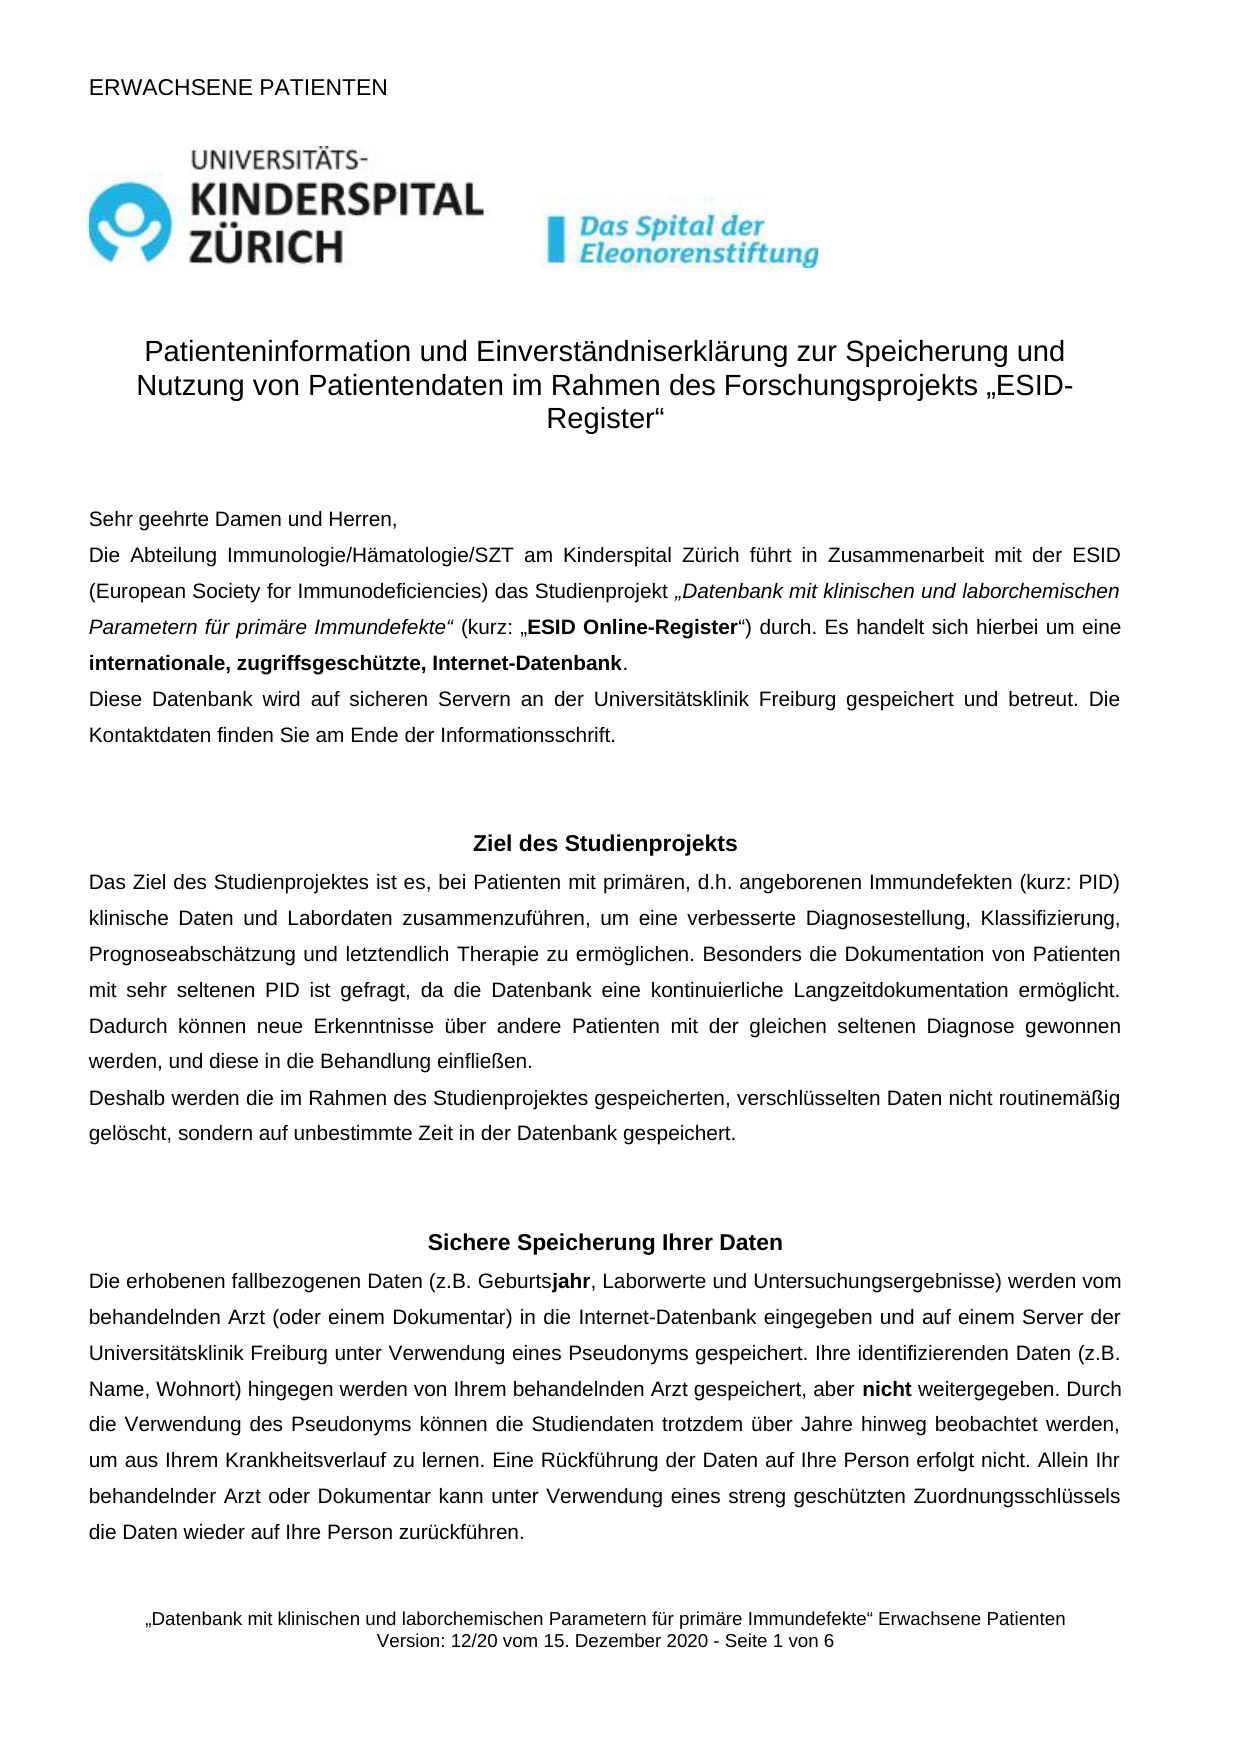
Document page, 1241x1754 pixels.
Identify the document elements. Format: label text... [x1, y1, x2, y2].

text Patienteninformation und Einverständniserklärung zur Speicherung und Nutzung von Patientendaten im Rahmen des Forschungsprojekts „ESID-Register“ [89, 334, 1122, 435]
text Die Abteilung Immunologie/Hämatologie/SZT am Kinderspital Zürich führt in Zusammenarbeit mit der ESID (European Society for Immunodeficiencies) das Studienprojekt „Datenbank mit klinischen und laborchemischen Parametern für primäre Immundefekte“ (kurz: „ESID Online-Register“) durch. Es handelt sich hierbei um eine internationale, zugriffsgeschützte, Internet-Datenbank. [89, 543, 1122, 674]
text Sichere Speicherung Ihrer Daten [89, 1229, 1122, 1255]
text Ziel des Studienprojekts [89, 830, 1122, 857]
text Deshalb werden die im Rahmen des Studienprojektes gespeicherten, verschlüsselten Daten nicht routinemäßig gelöscht, sondern auf unbestimmte Zeit in der Datenbank gespeichert. [89, 1085, 1122, 1145]
text Das Ziel des Studienprojektes ist es, bei Patienten mit primären, d.h. angeborenen Immundefekten (kurz: PID) klinische Daten und Labordaten zusammenzuführen, um eine verbesserte Diagnosestellung, Klassifizierung, Prognoseabschätzung und letztendlich Therapie zu ermöglichen. Besonders die Dokumentation von Patienten mit sehr seltenen PID ist gefragt, da die Datenbank eine kontinuierliche Langzeitdokumentation ermöglicht. Dadurch können neue Erkenntnisse über andere Patienten mit der gleichen seltenen Diagnose gewonnen werden, und diese in die Behandlung einfließen. [89, 870, 1122, 1073]
text Die erhobenen fallbezogenen Daten (z.B. Geburtsjahr, Laborwerte und Untersuchungsergebnisse) werden vom behandelnden Arzt (oder einem Dokumentar) in die Internet-Datenbank eingegeben und auf einem Server der Universitätsklinik Freiburg unter Verwendung eines Pseudonyms gespeichert. Ihre identifizierenden Daten (z.B. Name, Wohnort) hingegen werden von Ihrem behandelnden Arzt gespeichert, aber nicht weitergegeben. Durch die Verwendung des Pseudonyms können die Studiendaten trotzdem über Jahre hinweg beobachtet werden, um aus Ihrem Krankheitsverlauf zu lernen. Eine Rückführung der Daten auf Ihre Person erfolgt nicht. Allein Ihr behandelnder Arzt oder Dokumentar kann unter Verwendung eines streng geschützten Zuordnungsschlüssels die Daten wieder auf Ihre Person zurückführen. [89, 1268, 1122, 1544]
text Diese Datenbank wird auf sicheren Servern an der Universitätsklinik Freiburg gespeichert und betreut. Die Kontaktdaten finden Sie am Ende der Informationsschrift. [89, 686, 1122, 746]
text Sehr geehrte Damen und Herren, [89, 507, 1122, 531]
